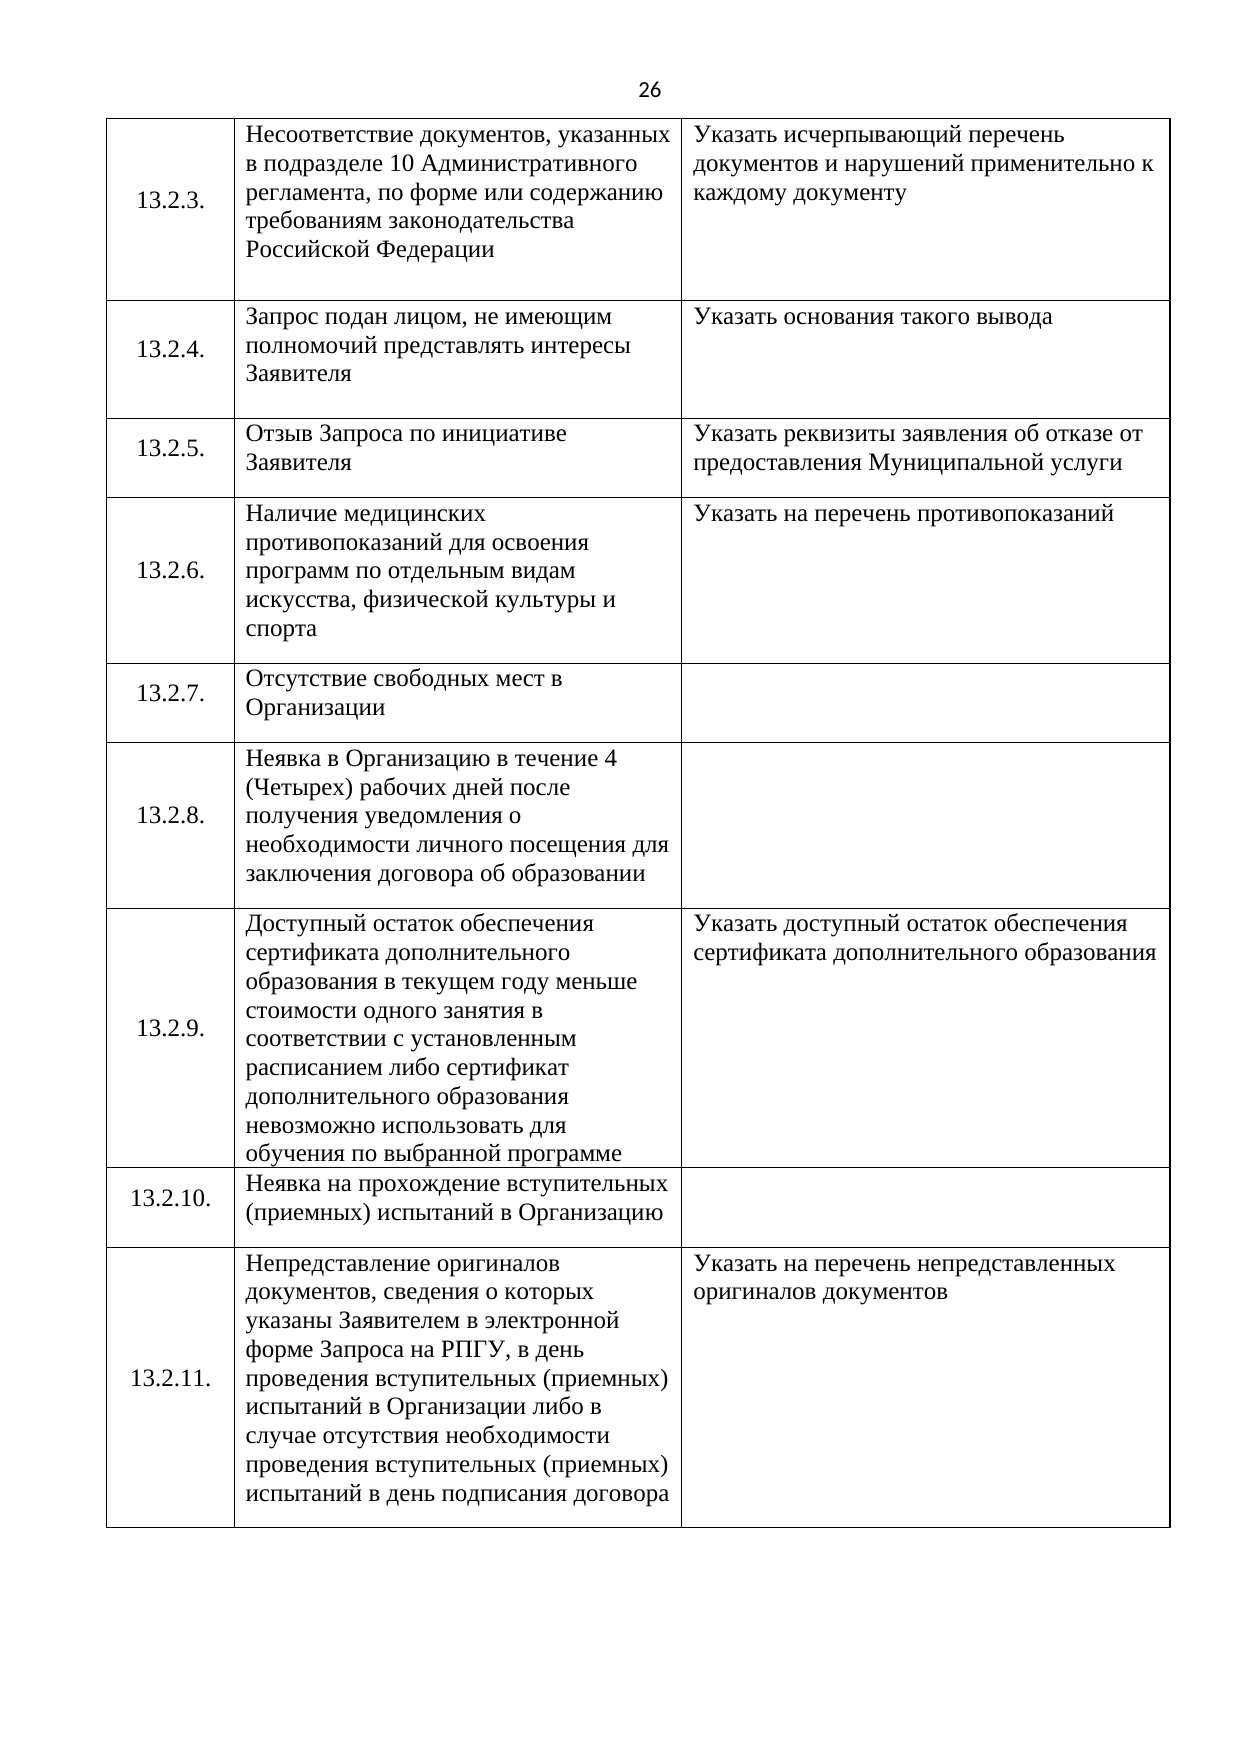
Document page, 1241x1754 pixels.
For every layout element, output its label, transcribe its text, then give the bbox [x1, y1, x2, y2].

table_cell Указать исчерпывающий перечень документов и нарушений применительно к каждому документу [682, 119, 1169, 300]
table_cell [682, 743, 1169, 907]
table_cell [682, 1168, 1169, 1247]
table_cell Непредставление оригиналов документов, сведения о которых указаны Заявителем в электронной форме Запроса на РПГУ, в день проведения вступительных (приемных) испытаний в Организации либо в случае отсутствия необходимости проведения вступительных (приемных) испытаний в день подписания договора [235, 1248, 681, 1527]
table_cell 13.2.7. [107, 664, 234, 742]
table_cell 13.2.9. [107, 909, 234, 1167]
table_cell Указать на перечень непредставленных оригиналов документов [682, 1248, 1169, 1527]
table_cell 13.2.8. [107, 743, 234, 907]
table_cell 13.2.10. [107, 1168, 234, 1247]
table_cell Неявка на прохождение вступительных (приемных) испытаний в Организацию [235, 1168, 681, 1247]
table_cell Отсутствие свободных мест в Организации [235, 664, 681, 742]
table_cell Наличие медицинских противопоказаний для освоения программ по отдельным видам искусства, физической культуры и спорта [235, 498, 681, 662]
table_cell 13.2.4. [107, 301, 234, 417]
table_cell Доступный остаток обеспечения сертификата дополнительного образования в текущем году меньше стоимости одного занятия в соответствии с установленным расписанием либо сертификат дополнительного образования невозможно использовать для обучения по выбранной программе [235, 909, 681, 1167]
table_cell Неявка в Организацию в течение 4 (Четырех) рабочих дней после получения уведомления о необходимости личного посещения для заключения договора об образовании [235, 743, 681, 907]
table_cell Указать основания такого вывода [682, 301, 1169, 417]
table_cell 13.2.6. [107, 498, 234, 662]
table_cell Отзыв Запроса по инициативе Заявителя [235, 419, 681, 497]
table_cell [682, 664, 1169, 742]
table_cell 13.2.3. [107, 119, 234, 300]
table_cell Указать на перечень противопоказаний [682, 498, 1169, 662]
table_cell 13.2.5. [107, 419, 234, 497]
table_cell Запрос подан лицом, не имеющим полномочий представлять интересы Заявителя [235, 301, 681, 417]
table_cell Указать реквизиты заявления об отказе от предоставления Муниципальной услуги [682, 419, 1169, 497]
table_cell 13.2.11. [107, 1248, 234, 1527]
table_cell Несоответствие документов, указанных в подразделе 10 Административного регламента, по форме или содержанию требованиям законодательства Российской Федерации [235, 119, 681, 300]
table_cell Указать доступный остаток обеспечения сертификата дополнительного образования [682, 909, 1169, 1167]
